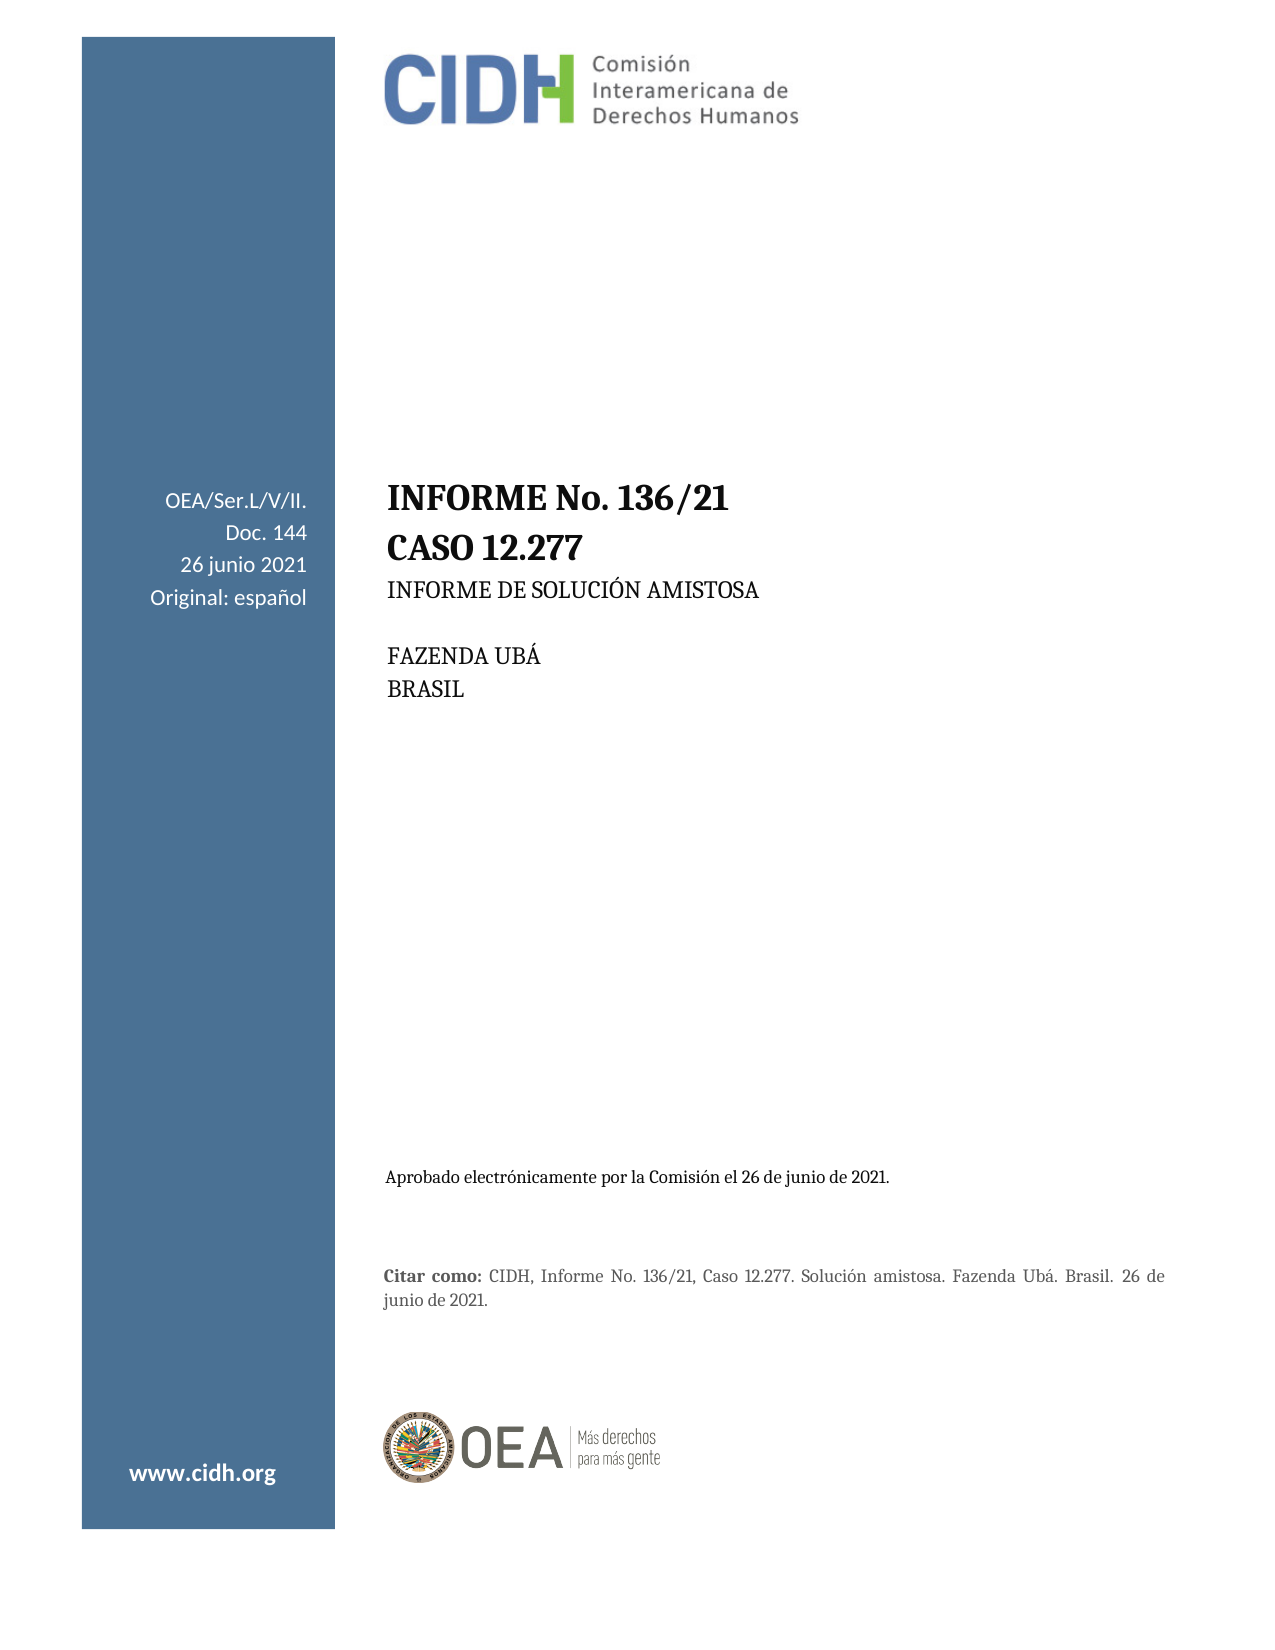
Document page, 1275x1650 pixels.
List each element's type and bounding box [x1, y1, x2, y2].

picture [383, 1412, 660, 1483]
picture [375, 47, 810, 131]
